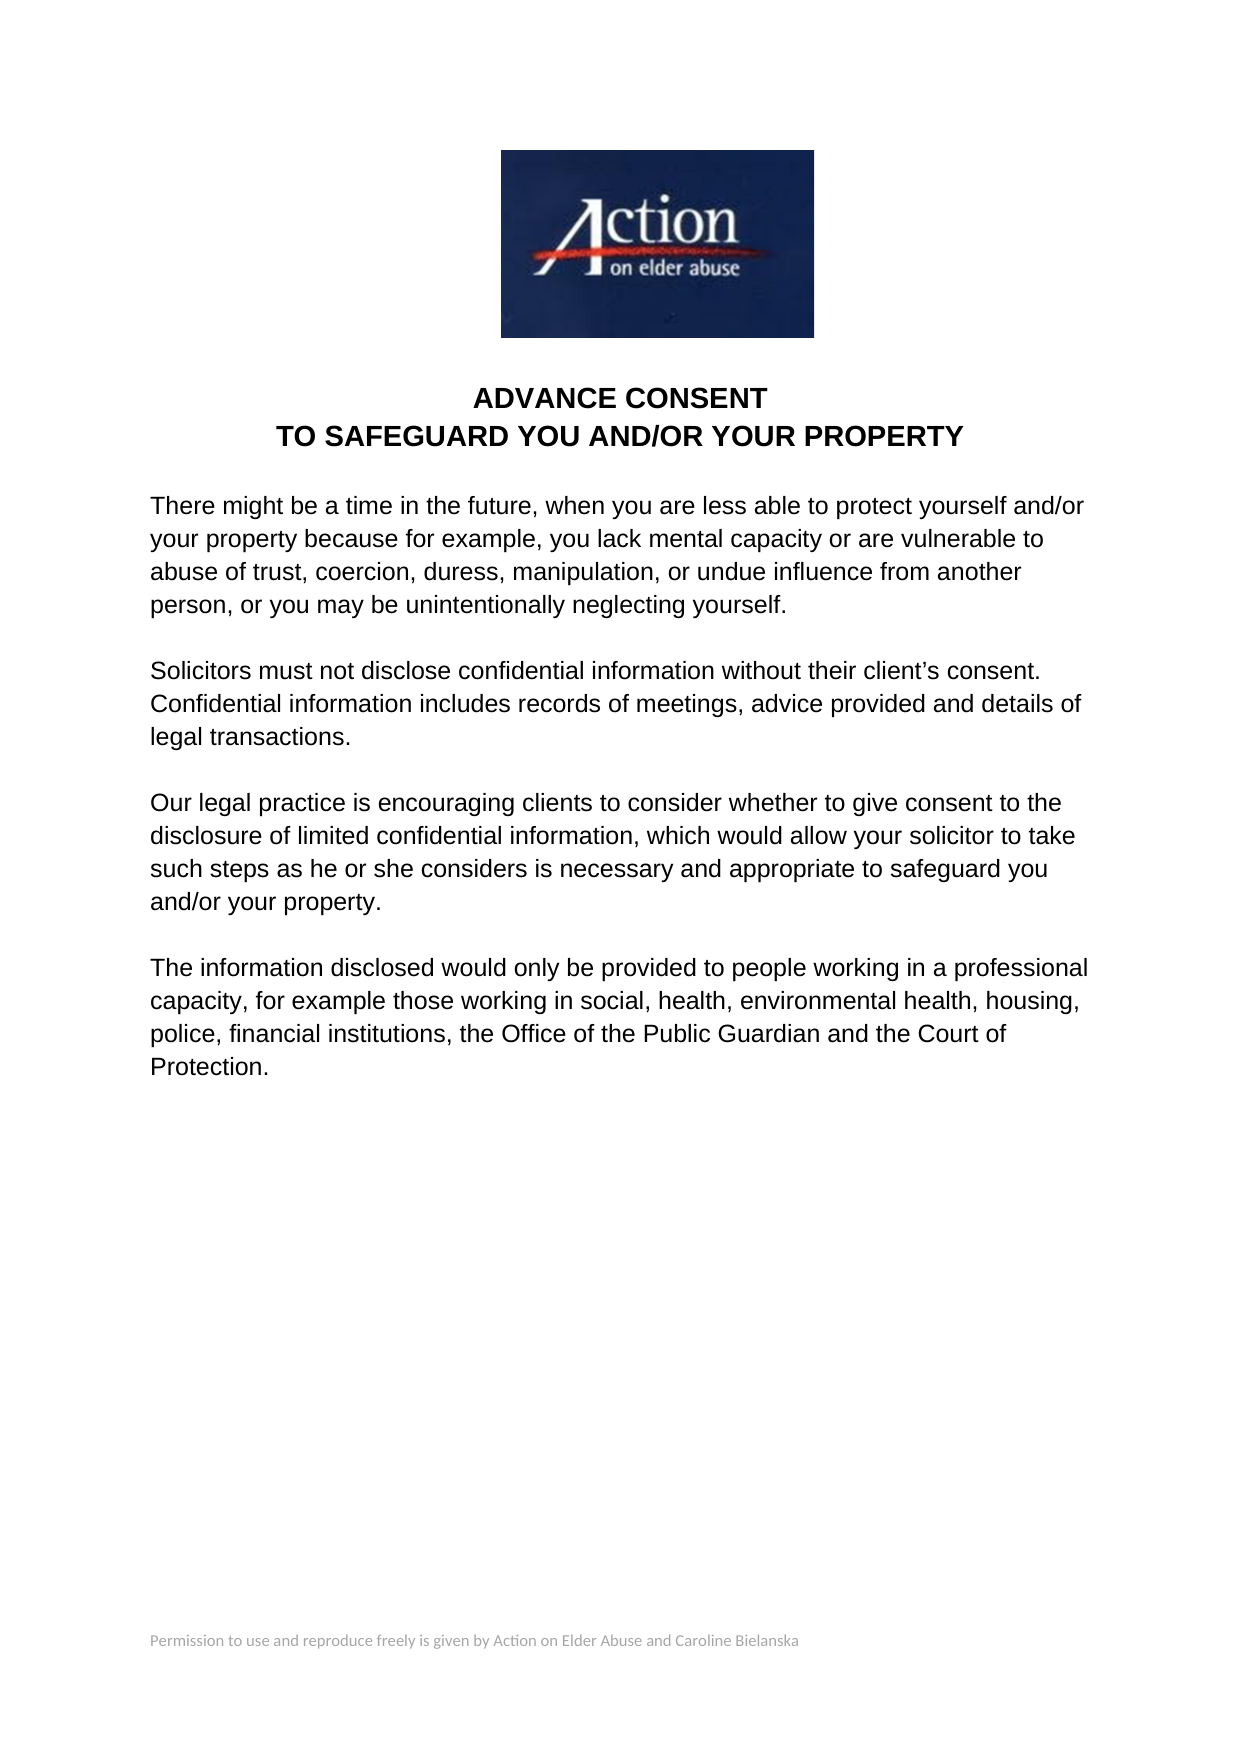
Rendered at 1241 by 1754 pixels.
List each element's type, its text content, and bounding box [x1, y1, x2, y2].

text The information disclosed would only be provided to people working in a professional capacity, for example those working in social, health, environmental health, housing, police, financial institutions, the Office of the Public Guardian and the Court of Protection. [150, 953, 1090, 1081]
text TO SAFEGUARD YOU AND/OR YOUR PROPERTY [150, 419, 1090, 453]
text Solicitors must not disclose confidential information without their client’s consent. Confidential information includes records of meetings, advice provided and details of legal transactions. [150, 656, 1090, 751]
picture [501, 150, 815, 338]
text ADVANCE CONSENT [150, 381, 1090, 414]
text Our legal practice is encouraging clients to consider whether to give consent to the disclosure of limited confidential information, which would allow your solicitor to take such steps as he or she considers is necessary and appropriate to safeguard you and/or your property. [150, 788, 1090, 916]
text There might be a time in the future, when you are less able to protect yourself and/or your property because for example, you lack mental capacity or are vulnerable to abuse of trust, coercion, duress, manipulation, or undue influence from another person, or you may be unintentionally neglecting yourself. [150, 491, 1090, 619]
